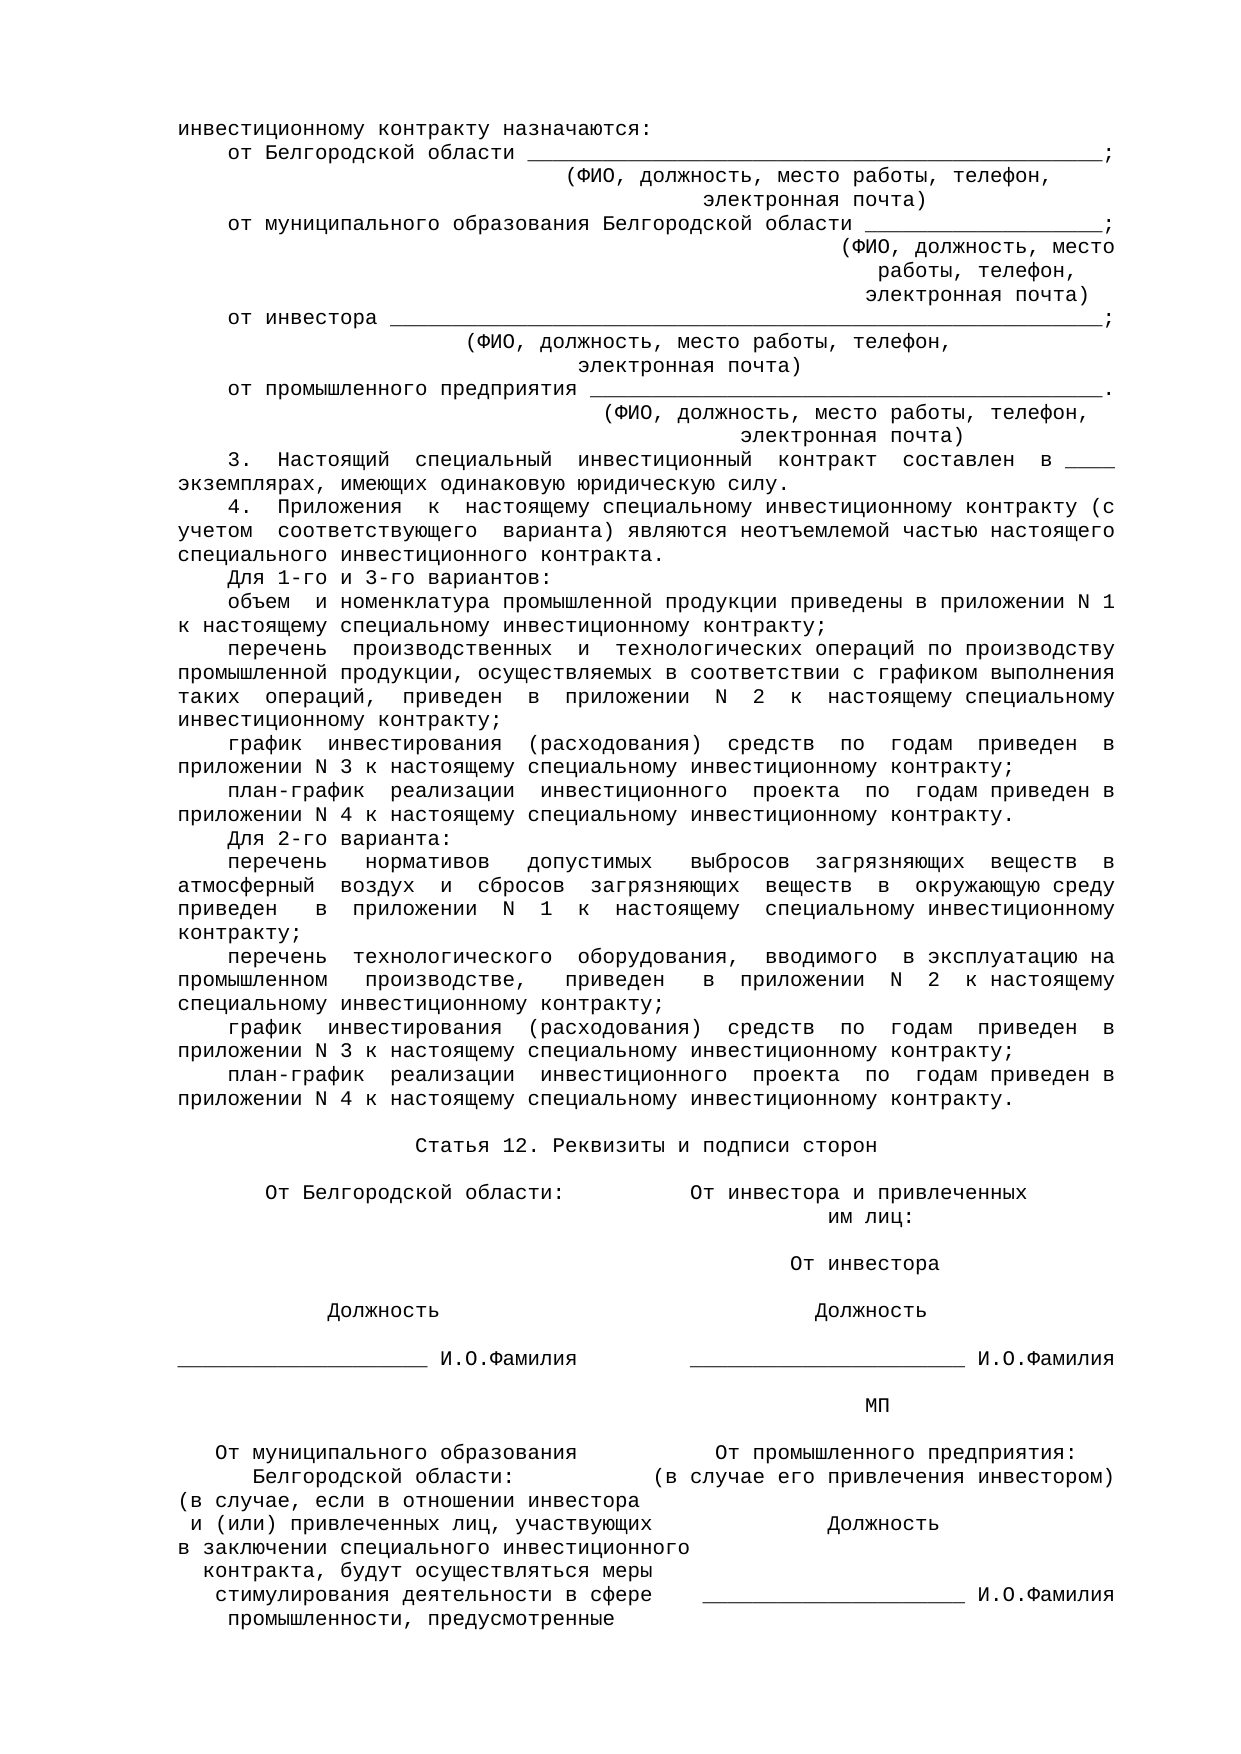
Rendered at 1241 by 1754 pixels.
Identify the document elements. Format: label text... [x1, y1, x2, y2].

text к настоящему специальному инвестиционному контракту; [177, 615, 1152, 638]
text приложении N 3 к настоящему специальному инвестиционному контракту; [177, 1040, 1152, 1064]
text график инвестирования (расходования) средств по годам приведен в [177, 733, 1152, 757]
text Должность Должность [177, 1300, 1152, 1324]
text перечень производственных и технологических операций по производству [177, 638, 1152, 662]
text перечень нормативов допустимых выбросов загрязняющих веществ в [177, 851, 1152, 875]
text экземплярах, имеющих одинаковую юридическую силу. [177, 473, 1152, 496]
text им лиц: [177, 1206, 1152, 1229]
text Для 1-го и 3-го вариантов: [177, 567, 1152, 591]
text 4. Приложения к настоящему специальному инвестиционному контракту (с [177, 496, 1152, 520]
text электронная почта) [177, 354, 1152, 378]
text стимулирования деятельности в сфере _____________________ И.О.Фамилия [177, 1584, 1152, 1608]
text от промышленного предприятия _________________________________________. [177, 378, 1152, 402]
text график инвестирования (расходования) средств по годам приведен в [177, 1017, 1152, 1040]
text и (или) привлеченных лиц, участвующих Должность [177, 1513, 1152, 1537]
text контракта, будут осуществляться меры [177, 1561, 1152, 1584]
text от инвестора _________________________________________________________; [177, 307, 1152, 331]
text (ФИО, должность, место работы, телефон, [177, 402, 1152, 426]
text (в случае, если в отношении инвестора [177, 1489, 1152, 1513]
text промышленном производстве, приведен в приложении N 2 к настоящему [177, 969, 1152, 993]
text в заключении специального инвестиционного [177, 1537, 1152, 1561]
text объем и номенклатура промышленной продукции приведены в приложении N 1 [177, 591, 1152, 615]
text работы, телефон, [177, 260, 1152, 284]
text атмосферный воздух и сбросов загрязняющих веществ в окружающую среду [177, 875, 1152, 898]
text приложении N 3 к настоящему специальному инвестиционному контракту; [177, 757, 1152, 780]
text контракту; [177, 922, 1152, 946]
text инвестиционному контракту; [177, 709, 1152, 733]
text От инвестора [177, 1253, 1152, 1277]
text ____________________ И.О.Фамилия ______________________ И.О.Фамилия [177, 1348, 1152, 1371]
text таких операций, приведен в приложении N 2 к настоящему специальному [177, 686, 1152, 709]
text От Белгородской области: От инвестора и привлеченных [177, 1182, 1152, 1206]
text (ФИО, должность, место [177, 236, 1152, 260]
text перечень технологического оборудования, вводимого в эксплуатацию на [177, 946, 1152, 969]
text специального инвестиционного контракта. [177, 544, 1152, 567]
text электронная почта) [177, 426, 1152, 449]
text от муниципального образования Белгородской области ___________________; [177, 213, 1152, 236]
text (ФИО, должность, место работы, телефон, [177, 165, 1152, 189]
text план-график реализации инвестиционного проекта по годам приведен в [177, 1064, 1152, 1088]
text Статья 12. Реквизиты и подписи сторон [177, 1135, 1152, 1158]
text промышленности, предусмотренные [177, 1608, 1152, 1631]
text От муниципального образования От промышленного предприятия: [177, 1442, 1152, 1466]
text МП [177, 1395, 1152, 1419]
text Для 2-го варианта: [177, 827, 1152, 851]
text от Белгородской области ______________________________________________; [177, 142, 1152, 165]
text 3. Настоящий специальный инвестиционный контракт составлен в ____ [177, 449, 1152, 473]
text Белгородской области: (в случае его привлечения инвестором) [177, 1466, 1152, 1489]
text приложении N 4 к настоящему специальному инвестиционному контракту. [177, 804, 1152, 827]
text приложении N 4 к настоящему специальному инвестиционному контракту. [177, 1088, 1152, 1111]
text приведен в приложении N 1 к настоящему специальному инвестиционному [177, 898, 1152, 922]
text (ФИО, должность, место работы, телефон, [177, 331, 1152, 354]
text промышленной продукции, осуществляемых в соответствии с графиком выполнения [177, 662, 1152, 686]
text учетом соответствующего варианта) являются неотъемлемой частью настоящего [177, 520, 1152, 544]
text электронная почта) [177, 284, 1152, 307]
text инвестиционному контракту назначаются: [177, 118, 1152, 142]
text специальному инвестиционному контракту; [177, 993, 1152, 1017]
text план-график реализации инвестиционного проекта по годам приведен в [177, 780, 1152, 804]
text электронная почта) [177, 189, 1152, 213]
